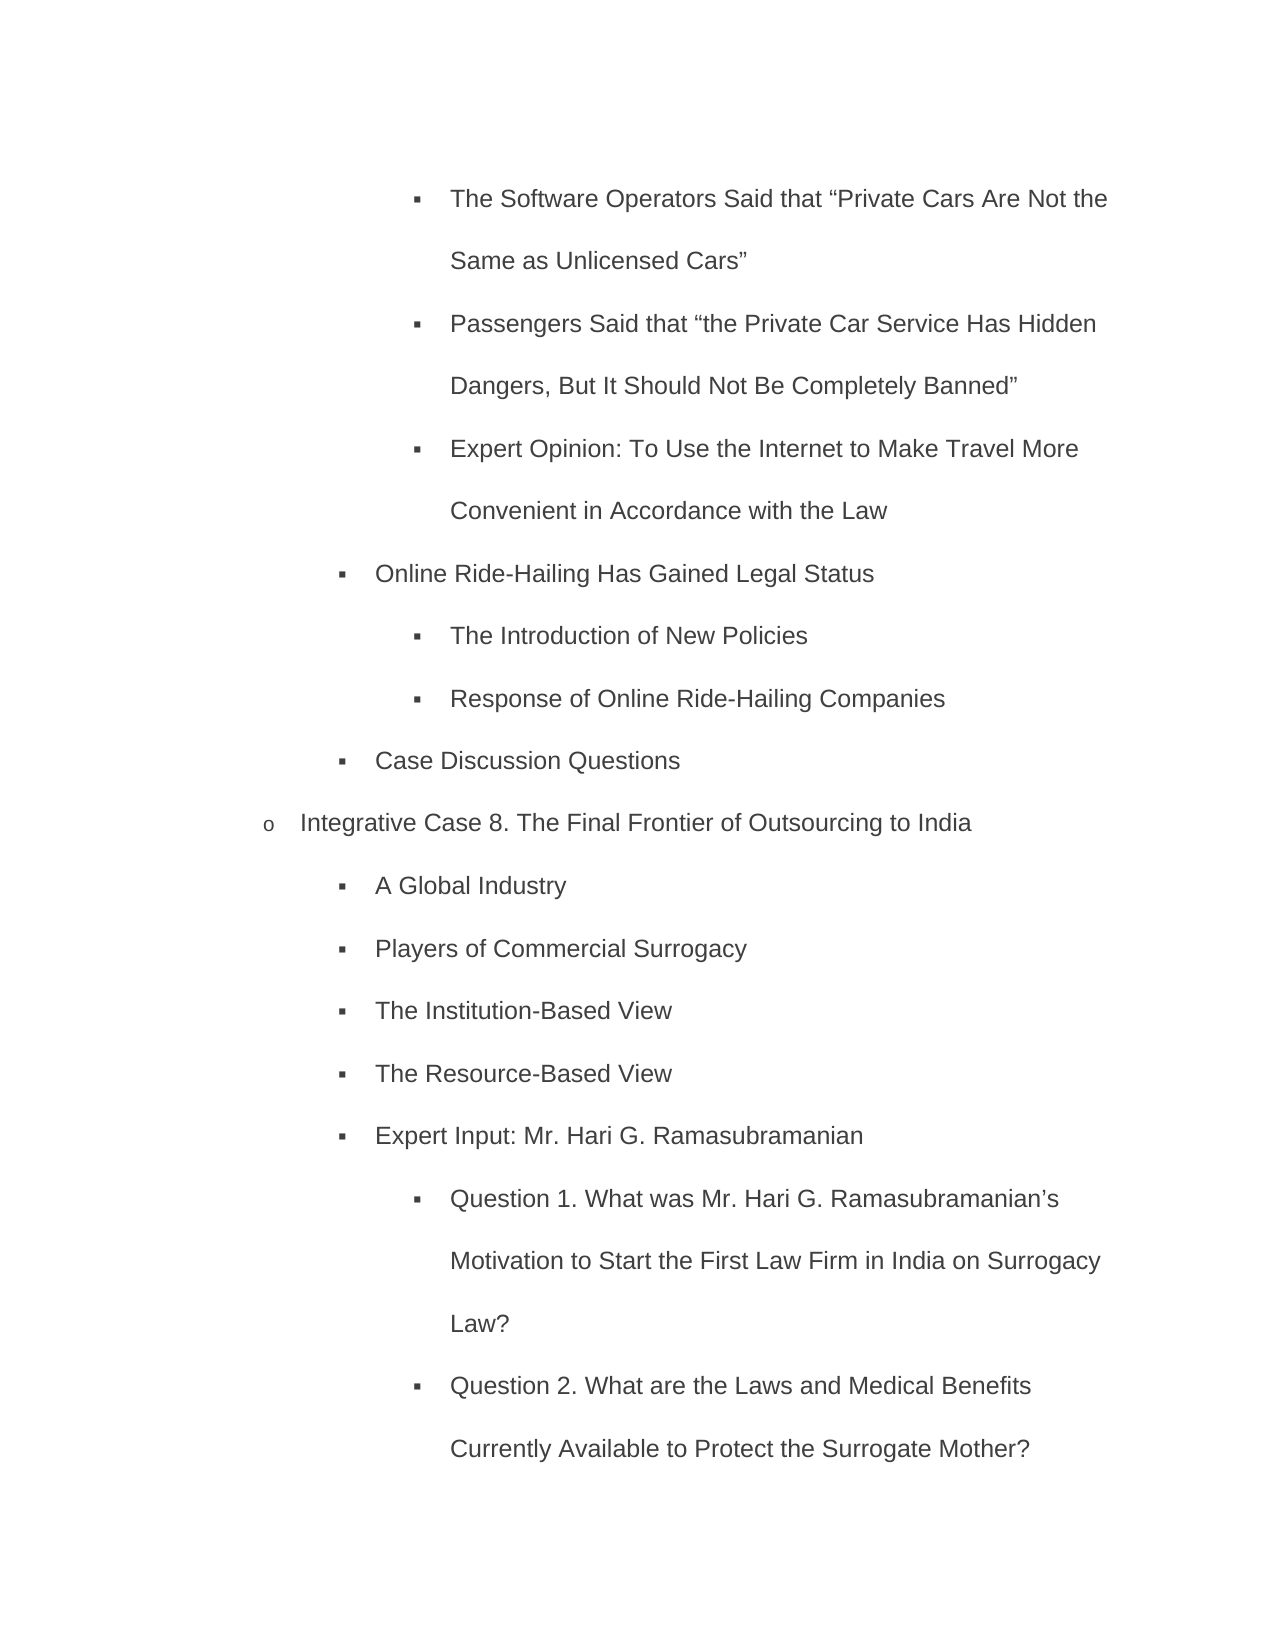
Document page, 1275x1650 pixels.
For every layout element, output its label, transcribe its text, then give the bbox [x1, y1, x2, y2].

list Expert Input: Mr. Hari G. Ramasubramanian [337, 1087, 1125, 1150]
list The Software Operators Said that “Private Cars Are Not the Same as Unlicensed Cars” [412, 150, 1125, 275]
list Response of Online Ride-Hailing Companies [412, 650, 1125, 712]
list Players of Commercial Surrogacy [337, 900, 1125, 962]
list Question 1. What was Mr. Hari G. Ramasubramanian’s Motivation to Start the First Law Firm in India on Surrogacy Law? [412, 1150, 1125, 1337]
list Online Ride-Hailing Has Gained Legal Status [337, 525, 1125, 587]
list Integrative Case 8. The Final Frontier of Outsourcing to India [262, 775, 1125, 837]
list Passengers Said that “the Private Car Service Has Hidden Dangers, But It Should Not Be Completely Banned” [412, 275, 1125, 400]
list The Resource-Based View [337, 1025, 1125, 1087]
list The Institution-Based View [337, 962, 1125, 1025]
list Expert Opinion: To Use the Internet to Make Travel More Convenient in Accordance with the Law [412, 400, 1125, 525]
list Case Discussion Questions [337, 712, 1125, 775]
list Question 2. What are the Laws and Medical Benefits Currently Available to Protect the Surrogate Mother? [412, 1337, 1125, 1462]
list The Introduction of New Policies [412, 587, 1125, 650]
list A Global Industry [337, 837, 1125, 900]
